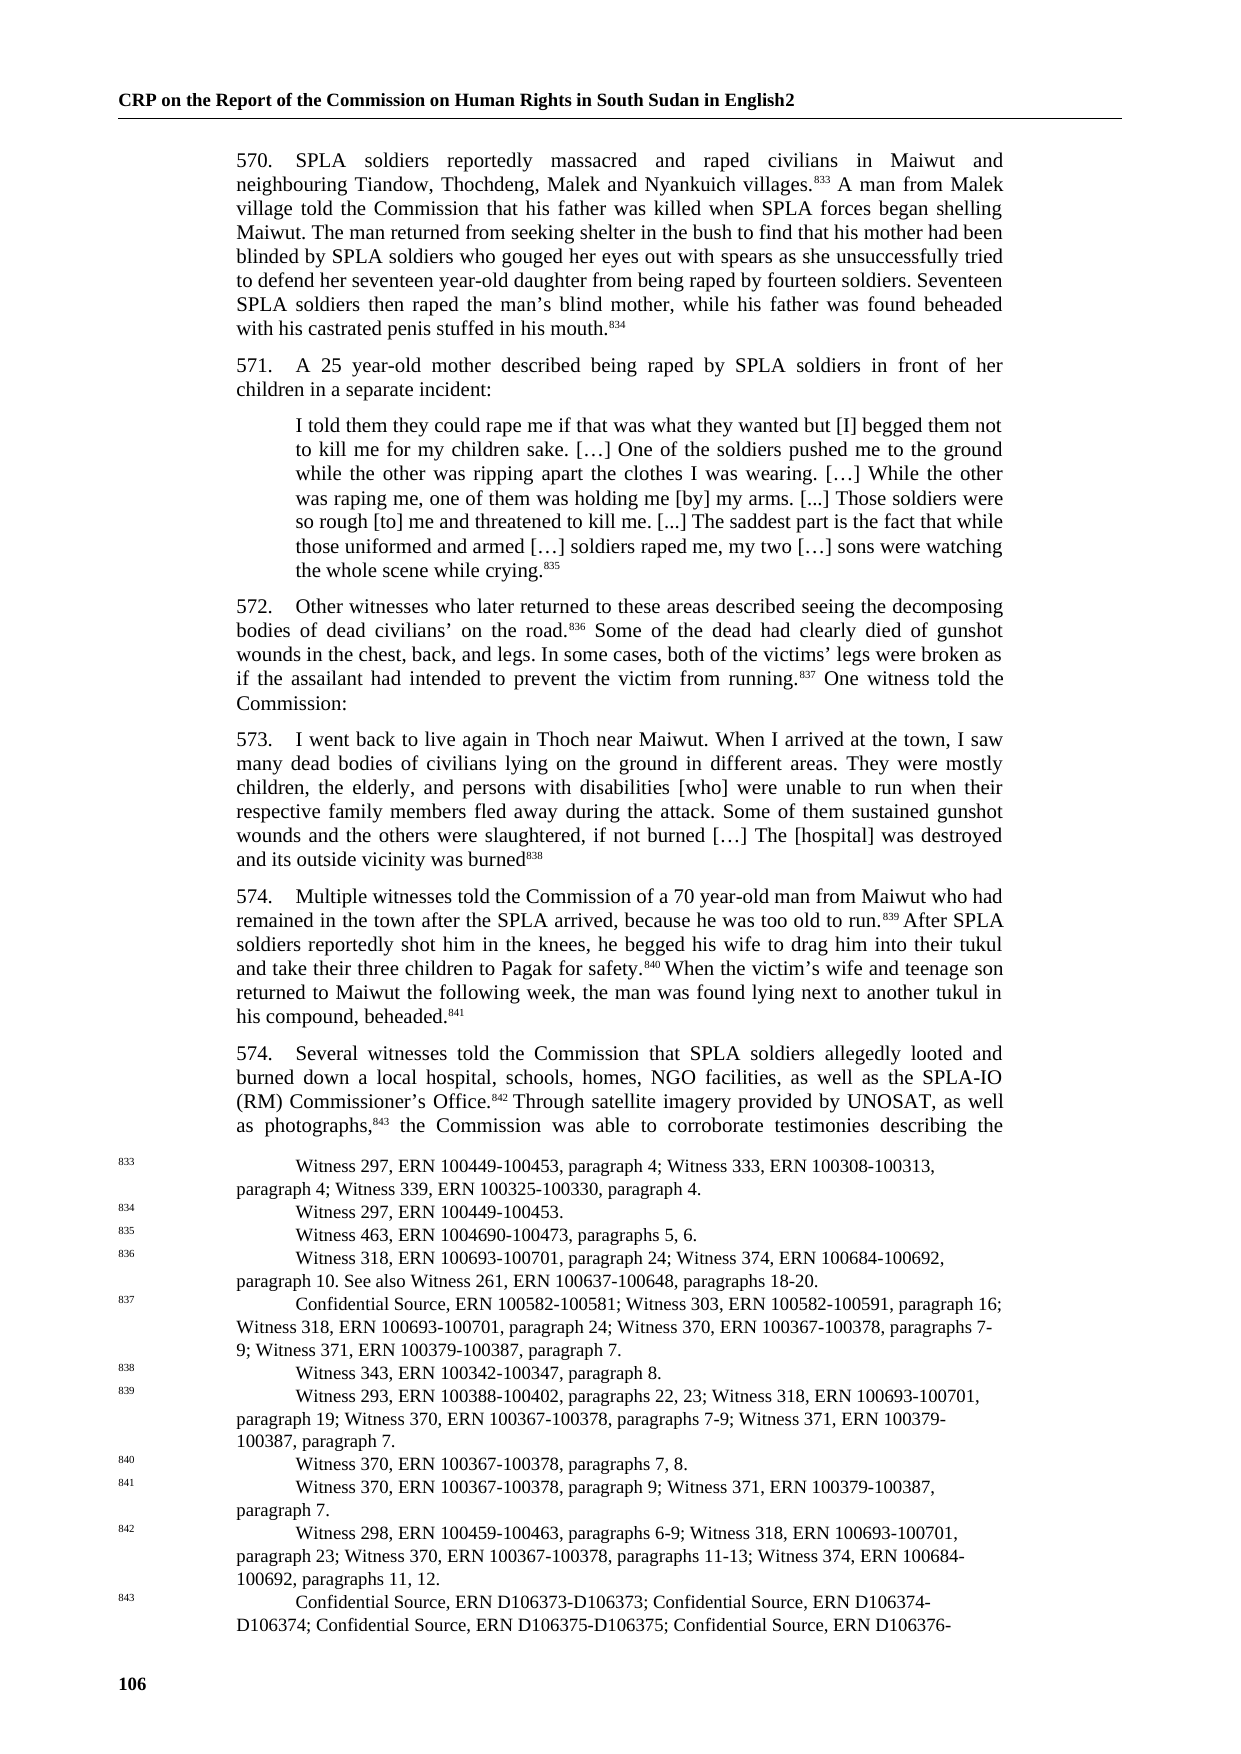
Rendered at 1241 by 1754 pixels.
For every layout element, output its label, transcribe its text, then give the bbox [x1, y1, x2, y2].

text 571. A 25 year-old mother described being raped by SPLA soldiers in front of her children in a separate incident: [236, 353, 1004, 401]
text 574. Several witnesses told the Commission that SPLA soldiers allegedly looted and burned down a local hospital, schools, homes, NGO facilities, as well as the SPLA-IO (RM) Commissioner’s Office. Through satellite imagery provided by UNOSAT, as well as photographs, the Commission was able to corroborate testimonies describing the systematic destruction of towns and villages in and around Maiwut where more than 100 structures were razed between May and December of 2017. The Commission also received information about SPLA forces looting or burning government and private solar panels and generators in the marketplace and at other locations around Maiwut. [236, 1041, 1004, 1137]
text 574. Multiple witnesses told the Commission of a 70 year-old man from Maiwut who had remained in the town after the SPLA arrived, because he was too old to run. After SPLA soldiers reportedly shot him in the knees, he begged his wife to drag him into their tukul and take their three children to Pagak for safety. When the victim’s wife and teenage son returned to Maiwut the following week, the man was found lying next to another tukul in his compound, beheaded. [236, 884, 1004, 1028]
text 570. SPLA soldiers reportedly massacred and raped civilians in Maiwut and neighbouring Tiandow, Thochdeng, Malek and Nyankuich villages. A man from Malek village told the Commission that his father was killed when SPLA forces began shelling Maiwut. The man returned from seeking shelter in the bush to find that his mother had been blinded by SPLA soldiers who gouged her eyes out with spears as she unsuccessfully tried to defend her seventeen year-old daughter from being raped by fourteen soldiers. Seventeen SPLA soldiers then raped the man’s blind mother, while his father was found beheaded with his castrated penis stuffed in his mouth. [236, 148, 1004, 340]
text 573. I went back to live again in Thoch near Maiwut. When I arrived at the town, I saw many dead bodies of civilians lying on the ground in different areas. They were mostly children, the elderly, and persons with disabilities [who] were unable to run when their respective family members fled away during the attack. Some of them sustained gunshot wounds and the others were slaughtered, if not burned […] The [hospital] was destroyed and its outside vicinity was burned [236, 727, 1004, 871]
text 572. Other witnesses who later returned to these areas described seeing the decomposing bodies of dead civilians’ on the road. Some of the dead had clearly died of gunshot wounds in the chest, back, and legs. In some cases, both of the victims’ legs were broken as if the assailant had intended to prevent the victim from running. One witness told the Commission: [236, 594, 1004, 714]
text I told them they could rape me if that was what they wanted but [I] begged them not to kill me for my children sake. […] One of the soldiers pushed me to the ground while the other was ripping apart the clothes I was wearing. […] While the other was raping me, one of them was holding me [by] my arms. [...] Those soldiers were so rough [to] me and threatened to kill me. [...] The saddest part is the fact that while those uniformed and armed […] soldiers raped me, my two […] sons were watching the whole scene while crying. [295, 413, 1004, 582]
